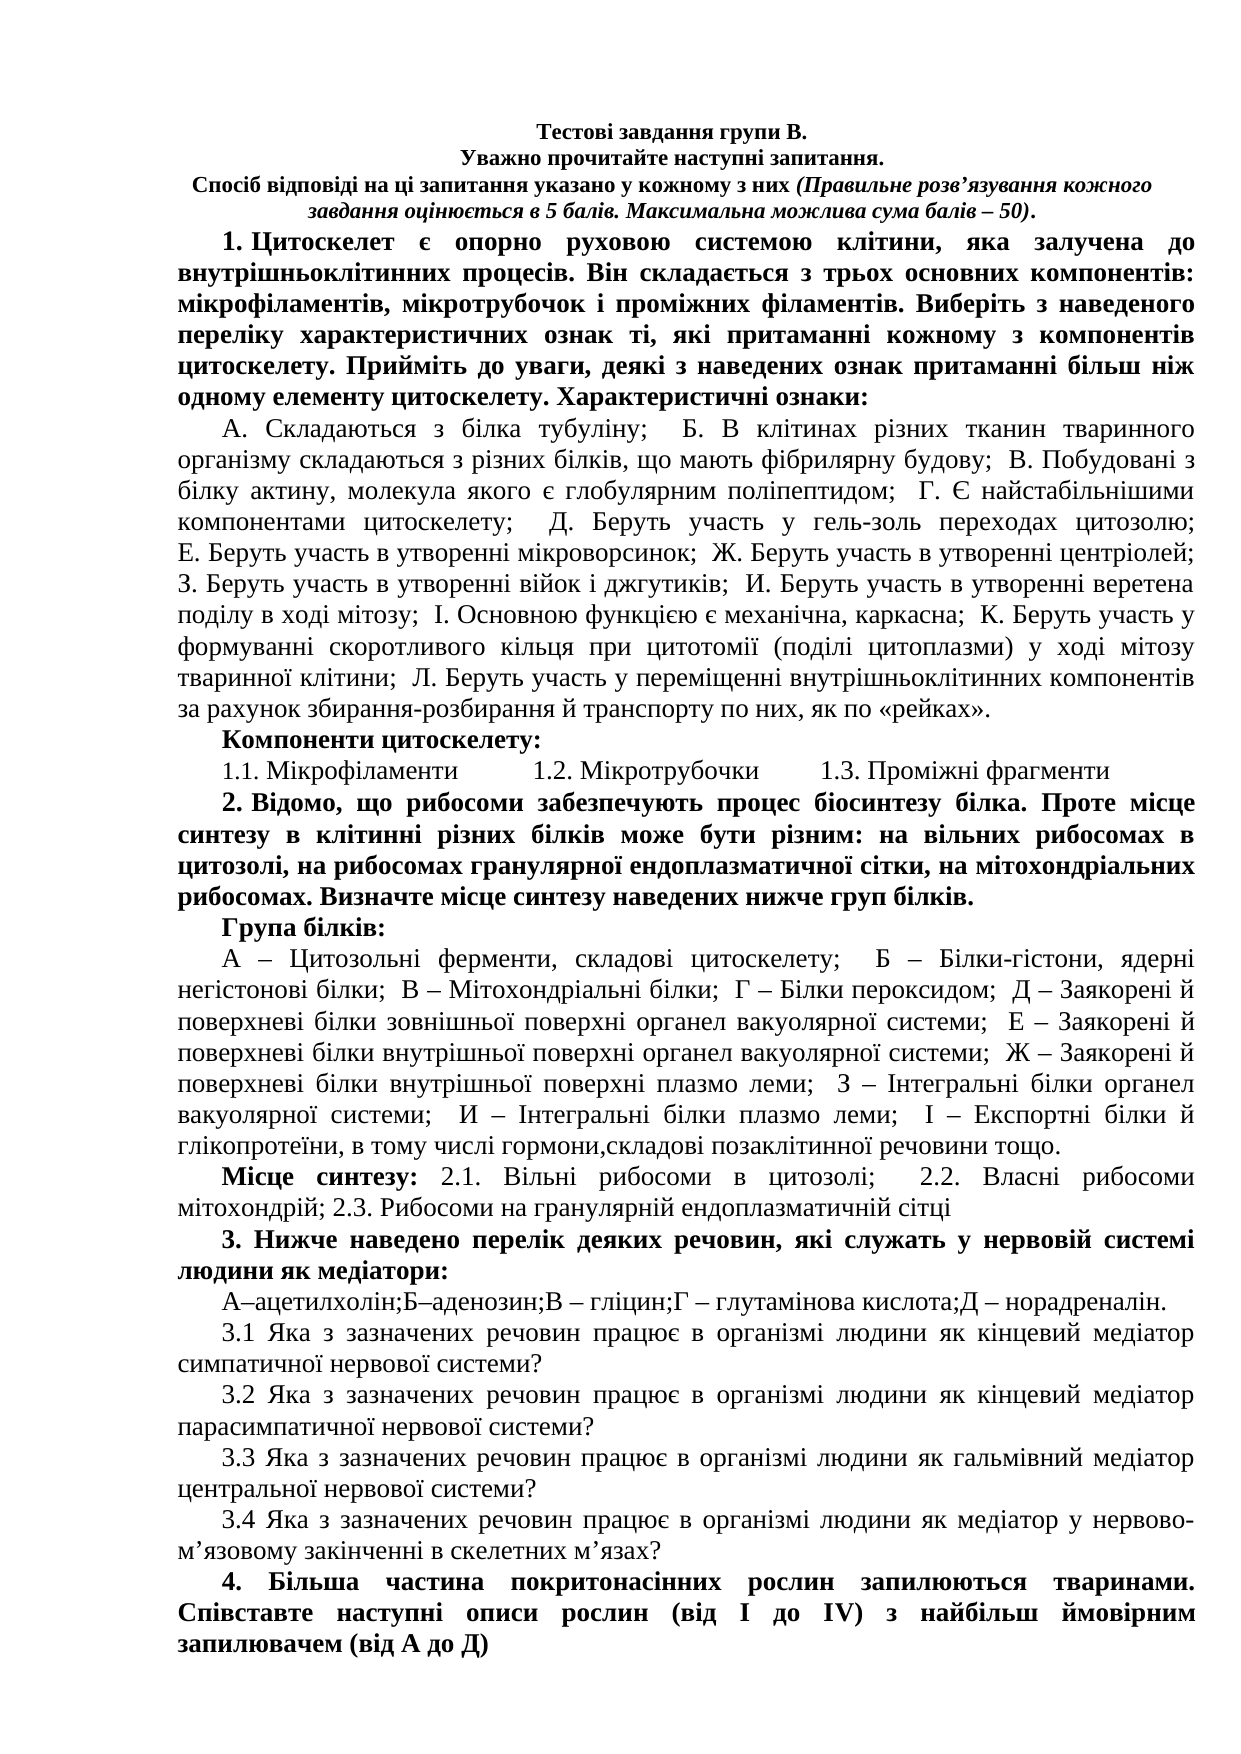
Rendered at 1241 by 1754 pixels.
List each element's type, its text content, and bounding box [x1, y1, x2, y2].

list А. Складаються з білка тубуліну; Б. В клітинах різних тканин тваринного організму складаються з різних білків, що мають фібрилярну будову; В. Побудовані з білку актину, молекула якого є глобулярним поліпептидом; Г. Є найстабільнішими компонентами цитоскелету; Д. Беруть участь у гель-золь переходах цитозолю; Е. Беруть участь в утворенні мікроворсинок; Ж. Беруть участь в утворенні центріолей; З. Беруть участь в утворенні війок і джгутиків; И. Беруть участь в утворенні веретена поділу в ході мітозу; І. Основною функцією є механічна, каркасна; К. Беруть участь у формуванні скоротливого кільця при цитотомії (поділі цитоплазми) у ході мітозу тваринної клітини; Л. Беруть участь у переміщенні внутрішньоклітинних компонентів за рахунок збирання-розбирання й транспорту по них, як по «рейках». [177, 412, 1196, 723]
list Цитоскелет є опорно руховою системою клітини, яка залучена до внутрішньоклітинних процесів. Він складається з трьох основних компонентів: мікрофіламентів, мікротрубочок і проміжних філаментів. Виберіть з наведеного переліку характеристичних ознак ті, які притаманні кожному з компонентів цитоскелету. Прийміть до уваги, деякі з наведених ознак притаманні більш ніж одному елементу цитоскелету. Характеристичні ознаки: [177, 223, 1196, 412]
list Компоненти цитоскелету: [177, 723, 1196, 754]
list 3.3 Яка з зазначених речовин працює в організмі людини як гальмівний медіатор центральної нервової системи? [177, 1441, 1196, 1503]
list 3.1 Яка з зазначених речовин працює в організмі людини як кінцевий медіатор симпатичної нервової системи? [177, 1316, 1196, 1378]
list Мікрофіламенти 1.2. Мікротрубочки 1.3. Проміжні фрагменти [177, 754, 1196, 785]
list 3. Нижче наведено перелік деяких речовин, які служать у нервовій системі людини як медіатори: [177, 1223, 1196, 1285]
list 3.4 Яка з зазначених речовин працює в організмі людини як медіатор у нервово-м’язовому закінченні в скелетних м’язах? [177, 1503, 1196, 1565]
list А–ацетилхолін;Б–аденозин;В – гліцин;Г – глутамінова кислота;Д – норадреналін. [177, 1285, 1196, 1316]
list 4. Більша частина покритонасінних рослин запилюються тваринами. Співставте наступні описи рослин (від І до ІV) з найбільш ймовірним запилювачем (від А до Д) [177, 1565, 1196, 1659]
list Місце синтезу: 2.1. Вільні рибосоми в цитозолі; 2.2. Власні рибосоми мітохондрій; 2.3. Рибосоми на гранулярній ендоплазматичній сітці [177, 1160, 1196, 1223]
list 3.2 Яка з зазначених речовин працює в організмі людини як кінцевий медіатор парасимпатичної нервової системи? [177, 1378, 1196, 1441]
list Тестові завдання групи В. [177, 118, 1167, 144]
list Спосіб відповіді на ці запитання указано у кожному з них (Правильне розв’язування кожного завдання оцінюється в 5 балів. Максимальна можлива сума балів – 50). [177, 171, 1167, 223]
list Уважно прочитайте наступні запитання. [177, 144, 1167, 171]
list А – Цитозольні ферменти, складові цитоскелету; Б – Білки-гістони, ядерні негістонові білки; В – Мітохондріальні білки; Г – Білки пероксидом; Д – Заякорені й поверхневі білки зовнішньої поверхні органел вакуолярної системи; Е – Заякорені й поверхневі білки внутрішньої поверхні органел вакуолярної системи; Ж – Заякорені й поверхневі білки внутрішньої поверхні плазмо леми; З – Інтегральні білки органел вакуолярної системи; И – Інтегральні білки плазмо леми; І – Експортні білки й глікопротеїни, в тому числі гормони,складові позаклітинної речовини тощо. [177, 942, 1196, 1160]
list Відомо, що рибосоми забезпечують процес біосинтезу білка. Проте місце синтезу в клітинні різних білків може бути різним: на вільних рибосомах в цитозолі, на рибосомах гранулярної ендоплазматичної сітки, на мітохондріальних рибосомах. Визначте місце синтезу наведених нижче груп білків. [177, 785, 1196, 911]
list Група білків: [177, 911, 1196, 942]
